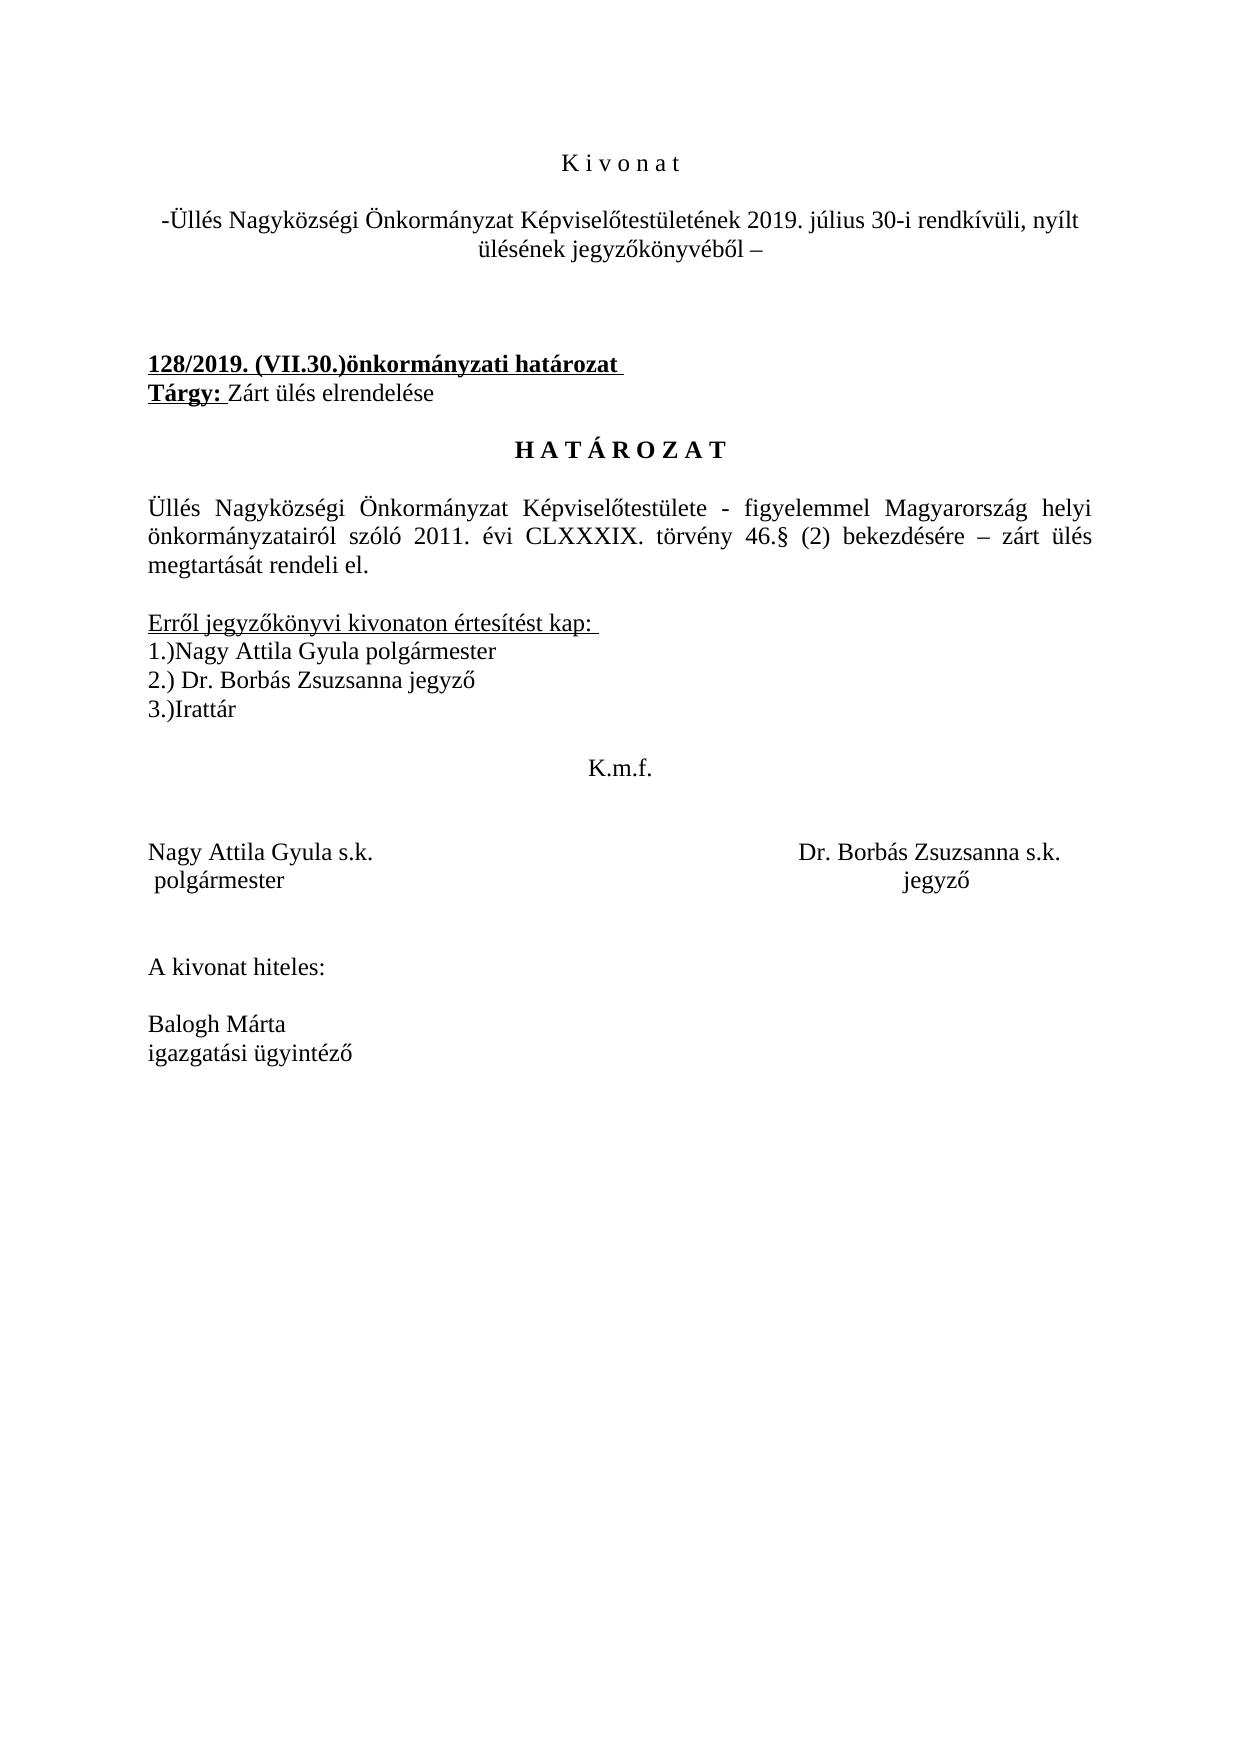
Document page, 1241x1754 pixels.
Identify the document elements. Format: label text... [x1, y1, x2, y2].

text 3.)Irattár [148, 694, 1093, 723]
text 2.) Dr. Borbás Zsuzsanna jegyző [148, 665, 1093, 694]
text 128/2019. (VII.30.)önkormányzati határozat [148, 349, 1093, 378]
text Balogh Márta [148, 1009, 1093, 1038]
text 1.)Nagy Attila Gyula polgármester [148, 636, 1093, 665]
text A kivonat hiteles: [148, 952, 1093, 980]
text H A T Á R O Z A T [148, 435, 1093, 464]
text -Üllés Nagyközségi Önkormányzat Képviselőtestületének 2019. július 30-i rendkívüli, nyílt ülésének jegyzőkönyvéből – [148, 205, 1093, 263]
text Nagy Attila Gyula s.k. Dr. Borbás Zsuzsanna s.k. [148, 837, 1093, 865]
text K i v o n a t [148, 148, 1093, 176]
text polgármester jegyző [148, 865, 1093, 894]
text K.m.f. [148, 753, 1093, 782]
text Üllés Nagyközségi Önkormányzat Képviselőtestülete - figyelemmel Magyarország helyi önkormányzatairól szóló 2011. évi CLXXXIX. törvény 46.§ (2) bekezdésére – zárt ülés megtartását rendeli el. [148, 493, 1093, 579]
text Tárgy: Zárt ülés elrendelése [148, 378, 1093, 406]
text Erről jegyzőkönyvi kivonaton értesítést kap: [148, 608, 1093, 636]
text igazgatási ügyintéző [148, 1038, 1093, 1067]
